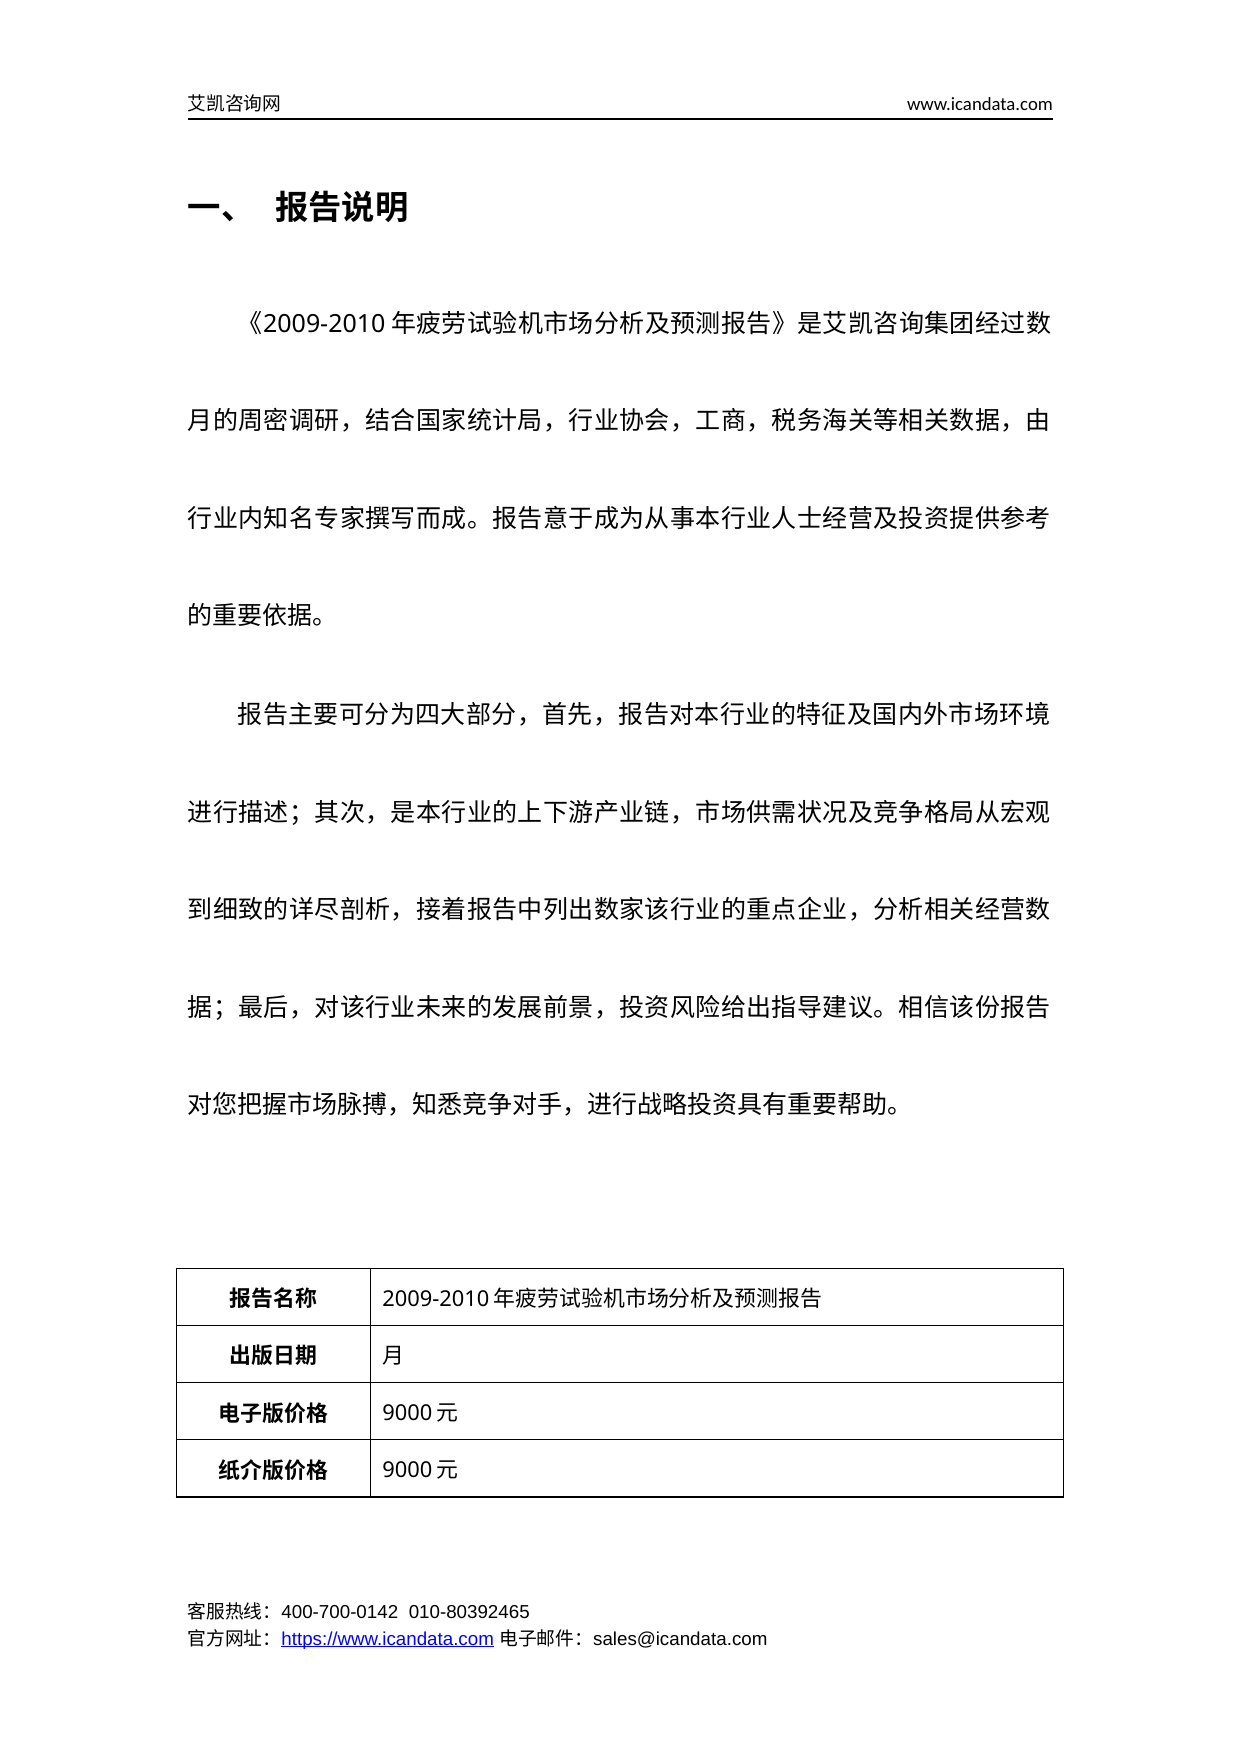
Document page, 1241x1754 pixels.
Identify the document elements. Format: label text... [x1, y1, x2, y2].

table_cell 9000元 [371, 1440, 1063, 1496]
table_cell 出版日期 [177, 1326, 370, 1382]
text 报告主要可分为四大部分，首先，报告对本行业的特征及国内外市场环境进行描述；其次，是本行业的上下游产业链，市场供需状况及竞争格局从宏观到细致的详尽剖析，接着报告中列出数家该行业的重点企业，分析相关经营数据；最后，对该行业未来的发展前景，投资风险给出指导建议。相信该份报告对您把握市场脉搏，知悉竞争对手，进行战略投资具有重要帮助。 [187, 681, 1053, 1136]
subtitle 报告说明 [187, 172, 1053, 237]
text 《2009-2010年疲劳试验机市场分析及预测报告》是艾凯咨询集团经过数月的周密调研，结合国家统计局，行业协会，工商，税务海关等相关数据，由行业内知名专家撰写而成。报告意于成为从事本行业人士经营及投资提供参考的重要依据。 [187, 289, 1053, 646]
table_cell 电子版价格 [177, 1383, 370, 1439]
table_cell 纸介版价格 [177, 1440, 370, 1496]
table_cell 月 [371, 1326, 1063, 1382]
table_header 报告名称 [177, 1269, 370, 1325]
table_header 2009-2010年疲劳试验机市场分析及预测报告 [371, 1269, 1063, 1325]
table_cell 9000元 [371, 1383, 1063, 1439]
